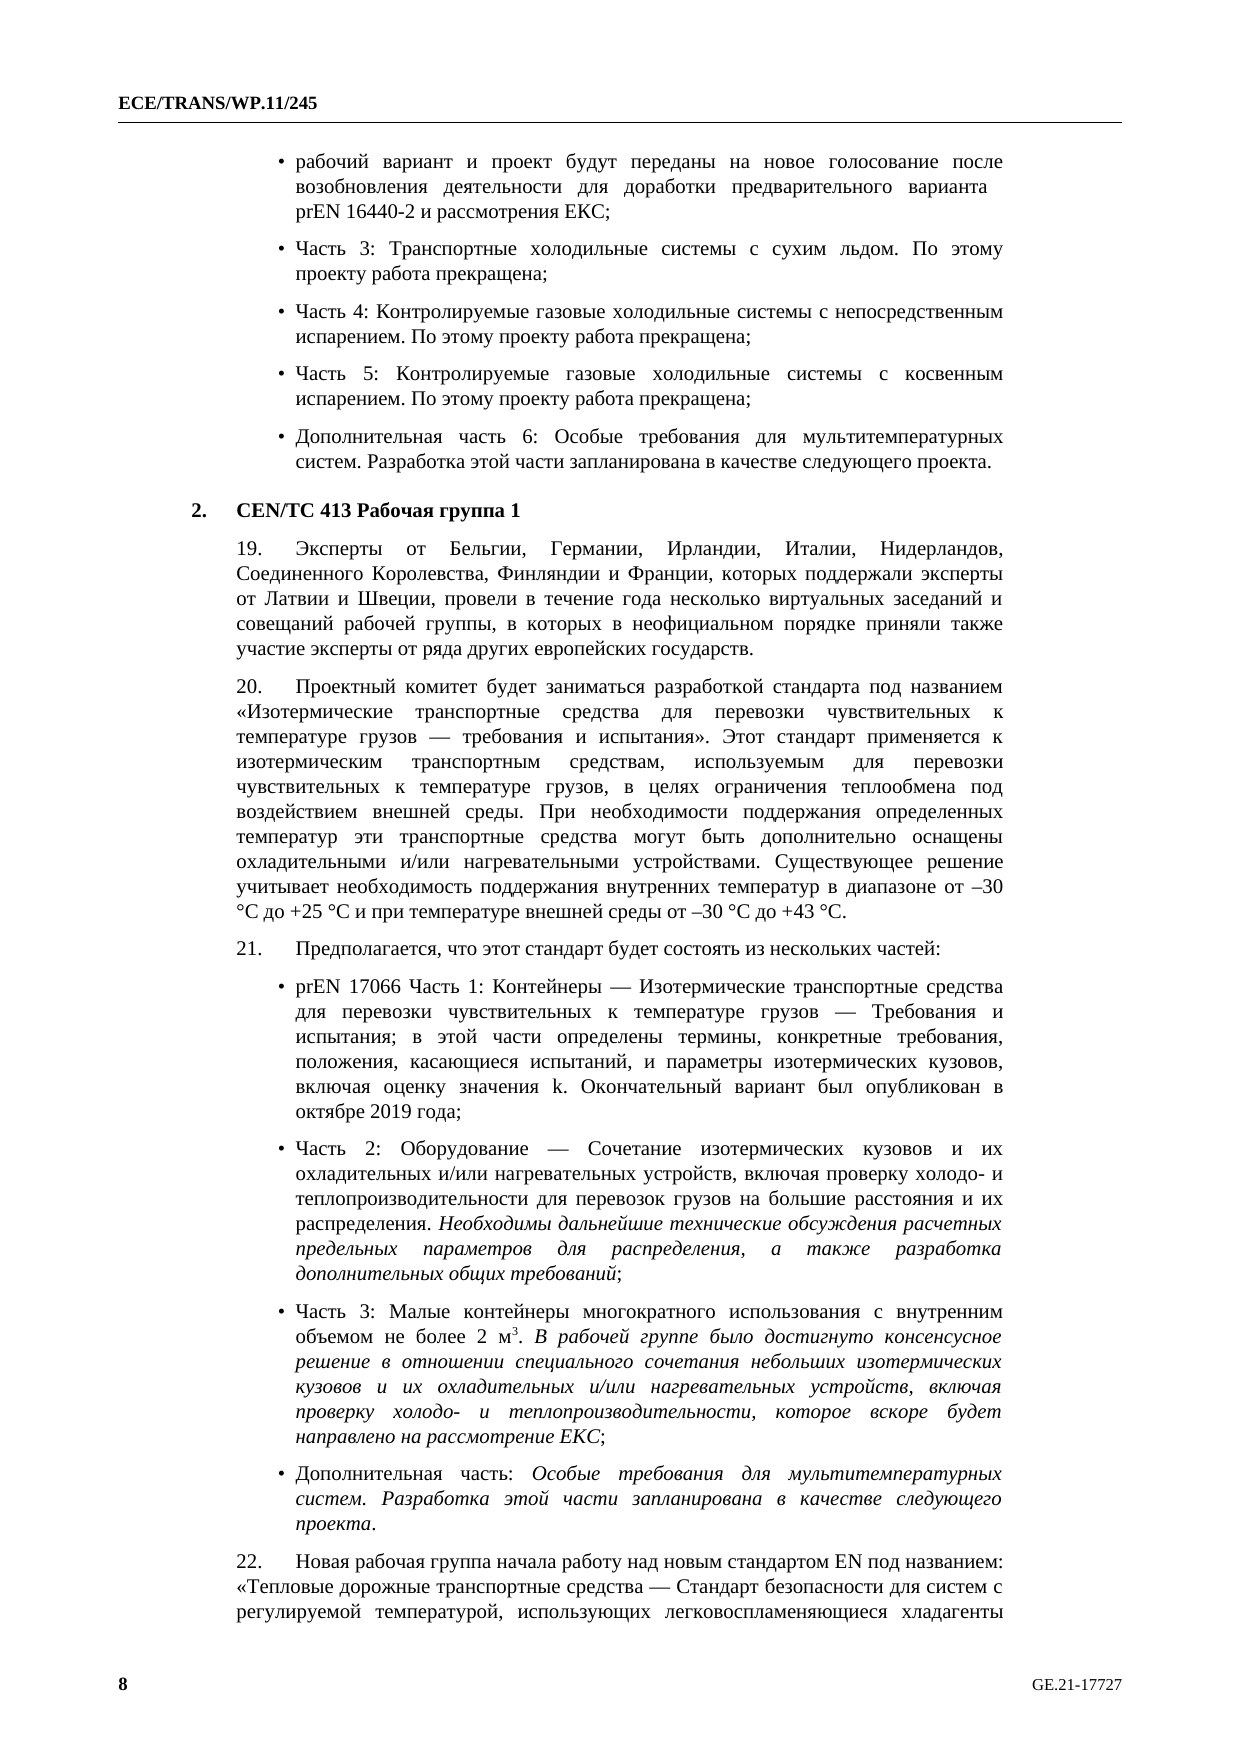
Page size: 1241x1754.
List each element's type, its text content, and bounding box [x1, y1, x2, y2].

list рабочий вариант и проект будут переданы на новое голосование после возобновления деятельности для доработки предварительного варианта prEN 16440-2 и рассмотрения ЕКС; [278, 148, 1004, 223]
list Часть 5: Контролируемые газовые холодильные системы с косвенным испарением. По этому проекту работа прекращена; [278, 360, 1004, 410]
list prEN 17066 Часть 1: Контейнеры — Изотермические транспортные средства для перевозки чувствительных к температуре грузов — Требования и испытания; в этой части определены термины, конкретные требования, положения, касающиеся испытаний, и параметры изотермических кузовов, включая оценку значения k. Окончательный вариант был опубликован в октябре 2019 года; [278, 973, 1004, 1123]
list Часть 3: Малые контейнеры многократного использования с внутренним объемом не более 2 м3. В рабочей группе было достигнуто консенсусное решение в отношении специального сочетания небольших изотермических кузовов и их охладительных и/или нагревательных устройств, включая проверку холодо- и теплопроизводительности, которое вскоре будет направлено на рассмотрение ЕКС; [278, 1298, 1004, 1448]
text 20. Проектный комитет будет заниматься разработкой стандарта под названием «Изотермические транспортные средства для перевозки чувствительных к температуре грузов — требования и испытания». Этот стандарт применяется к изотермическим транспортным средствам, используемым для перевозки чувствительных к температуре грузов, в целях ограничения теплообмена под воздействием внешней среды. При необходимости поддержания определенных температур эти транспортные средства могут быть дополнительно оснащены охладительными и/или нагревательными устройствами. Существующее решение учитывает необходимость поддержания внутренних температур в диапазоне от –30 °С до +25 °С и при температуре внешней среды от –30 °C до +43 °C. [236, 673, 1004, 923]
text 19. Эксперты от Бельгии, Германии, Ирландии, Италии, Нидерландов, Соединенного Королевства, Финляндии и Франции, которых поддержали эксперты от Латвии и Швеции, провели в течение года несколько виртуальных заседаний и совещаний рабочей группы, в которых в неофициальном порядке приняли также участие эксперты от ряда других европейских государств. [236, 535, 1004, 660]
list Часть 3: Транспортные холодильные системы с сухим льдом. По этому проекту работа прекращена; [278, 235, 1004, 285]
list Часть 2: Оборудование — Сочетание изотермических кузовов и их охладительных и/или нагревательных устройств, включая проверку холодо- и теплопроизводительности для перевозок грузов на большие расстояния и их распределения. Необходимы дальнейшие технические обсуждения расчетных предельных параметров для распределения, а также разработка дополнительных общих требований; [278, 1135, 1004, 1285]
list Дополнительная часть: Особые требования для мультитемпературных систем. Разработка этой части запланирована в качестве следующего проекта. [278, 1460, 1004, 1535]
text 2. CEN/TC 413 Рабочая группа 1 [118, 498, 1004, 523]
list Часть 4: Контролируемые газовые холодильные системы с непосредственным испарением. По этому проекту работа прекращена; [278, 298, 1004, 348]
list Дополнительная часть 6: Особые требования для мультитемпературных систем. Разработка этой части запланирована в качестве следующего проекта. [278, 423, 1004, 473]
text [236, 1548, 1004, 1623]
text 21. Предполагается, что этот стандарт будет состоять из нескольких частей: [236, 935, 1004, 960]
